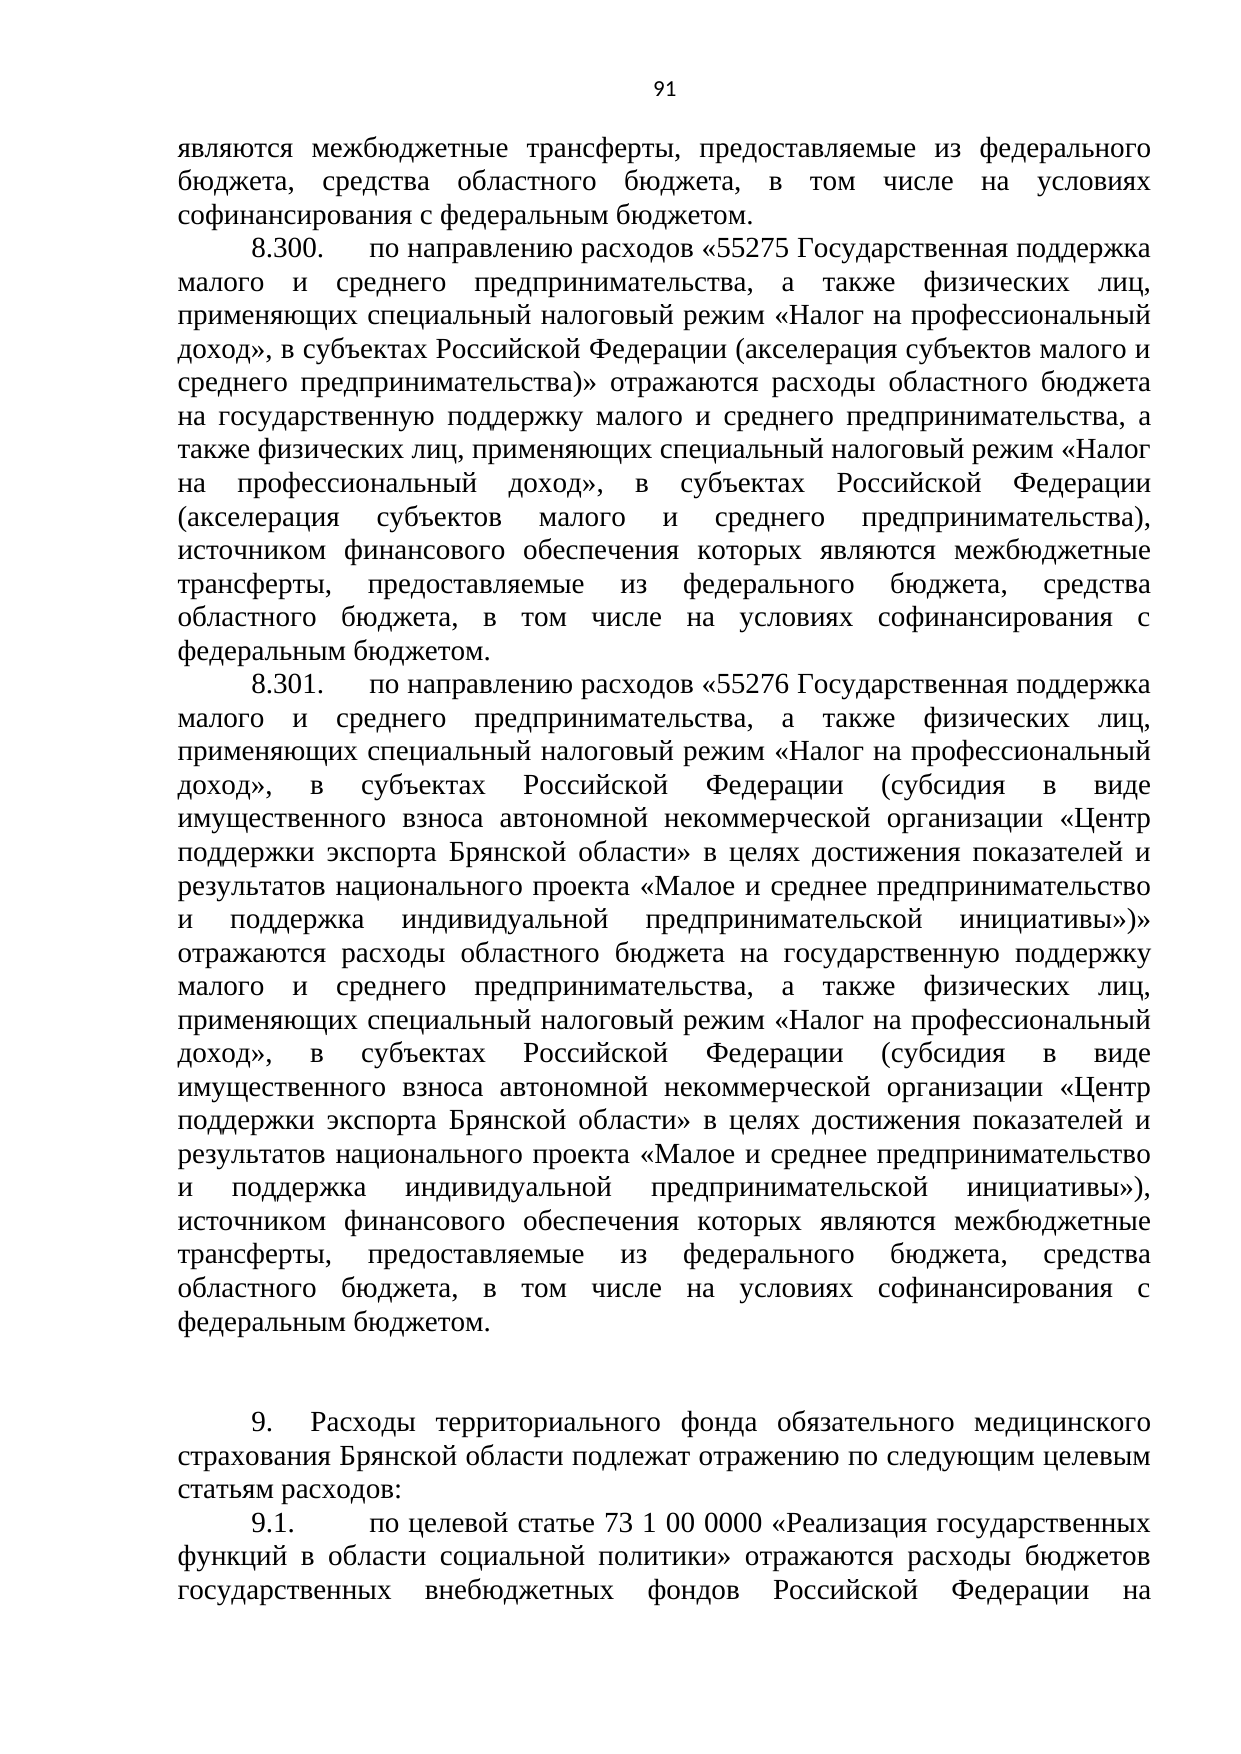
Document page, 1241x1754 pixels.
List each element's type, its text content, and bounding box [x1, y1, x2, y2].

list по направлению расходов «55276 Государственная поддержка малого и среднего предпринимательства, а также физических лиц, применяющих специальный налоговый режим «Налог на профессиональный доход», в субъектах Российской Федерации (субсидия в виде имущественного взноса автономной некоммерческой организации «Центр поддержки экспорта Брянской области» в целях достижения показателей и результатов национального проекта «Малое и среднее предпринимательство и поддержка индивидуальной предпринимательской инициативы»)» отражаются расходы областного бюджета на государственную поддержку малого и среднего предпринимательства, а также физических лиц, применяющих специальный налоговый режим «Налог на профессиональный доход», в субъектах Российской Федерации (субсидия в виде имущественного взноса автономной некоммерческой организации «Центр поддержки экспорта Брянской области» в целях достижения показателей и результатов национального проекта «Малое и среднее предпринимательство и поддержка индивидуальной предпринимательской инициативы»), источником финансового обеспечения которых являются межбюджетные трансферты, предоставляемые из федерального бюджета, средства областного бюджета, в том числе на условиях софинансирования с федеральным бюджетом. [177, 666, 1152, 1337]
list по направлению расходов «55275 Государственная поддержка малого и среднего предпринимательства, а также физических лиц, применяющих специальный налоговый режим «Налог на профессиональный доход», в субъектах Российской Федерации (акселерация субъектов малого и среднего предпринимательства)» отражаются расходы областного бюджета на государственную поддержку малого и среднего предпринимательства, а также физических лиц, применяющих специальный налоговый режим «Налог на профессиональный доход», в субъектах Российской Федерации (акселерация субъектов малого и среднего предпринимательства), источником финансового обеспечения которых являются межбюджетные трансферты, предоставляемые из федерального бюджета, средства областного бюджета, в том числе на условиях софинансирования с федеральным бюджетом. [177, 230, 1152, 666]
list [177, 130, 1152, 230]
list Расходы территориального фонда обязательного медицинского страхования Брянской области подлежат отражению по следующим целевым статьям расходов: [177, 1404, 1152, 1505]
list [177, 1505, 1152, 1606]
